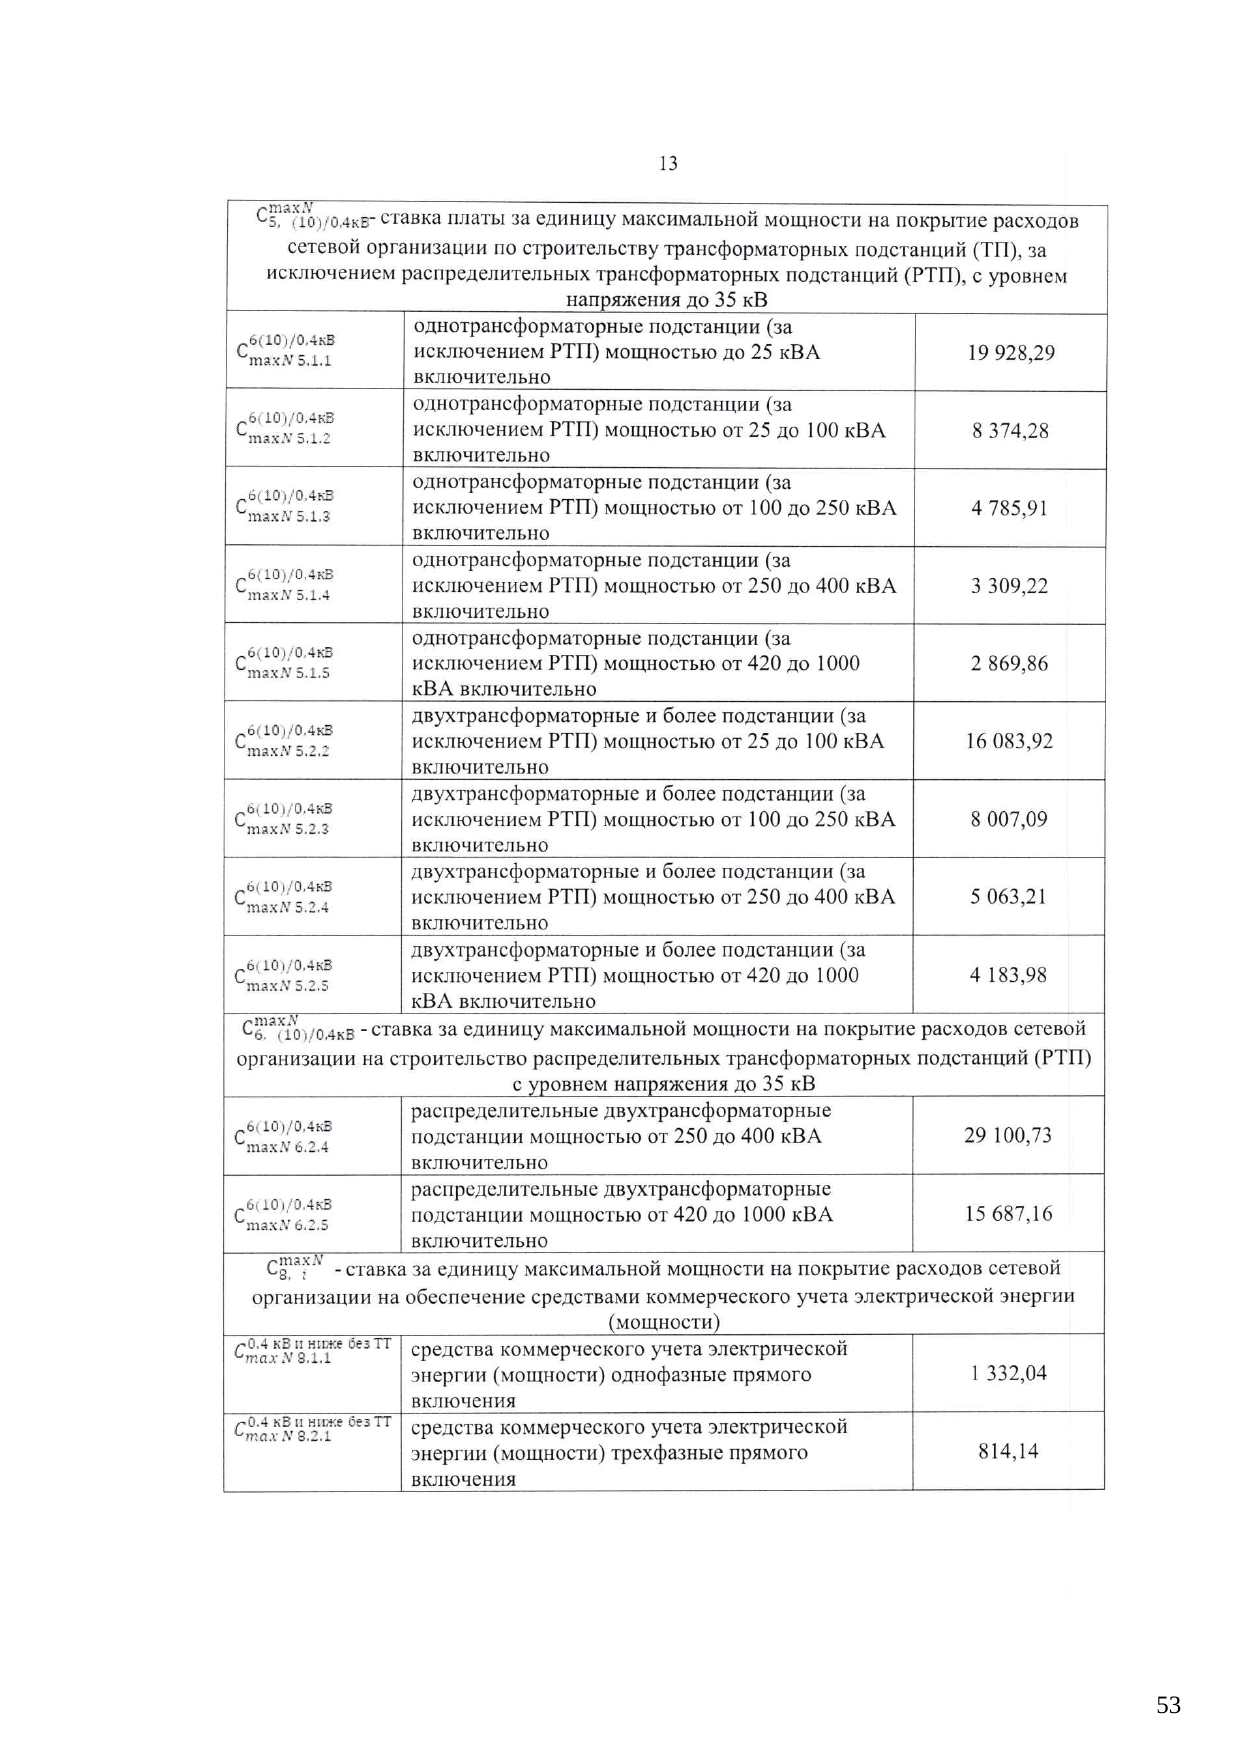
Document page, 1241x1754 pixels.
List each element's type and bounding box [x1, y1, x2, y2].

picture [103, 88, 1182, 1617]
